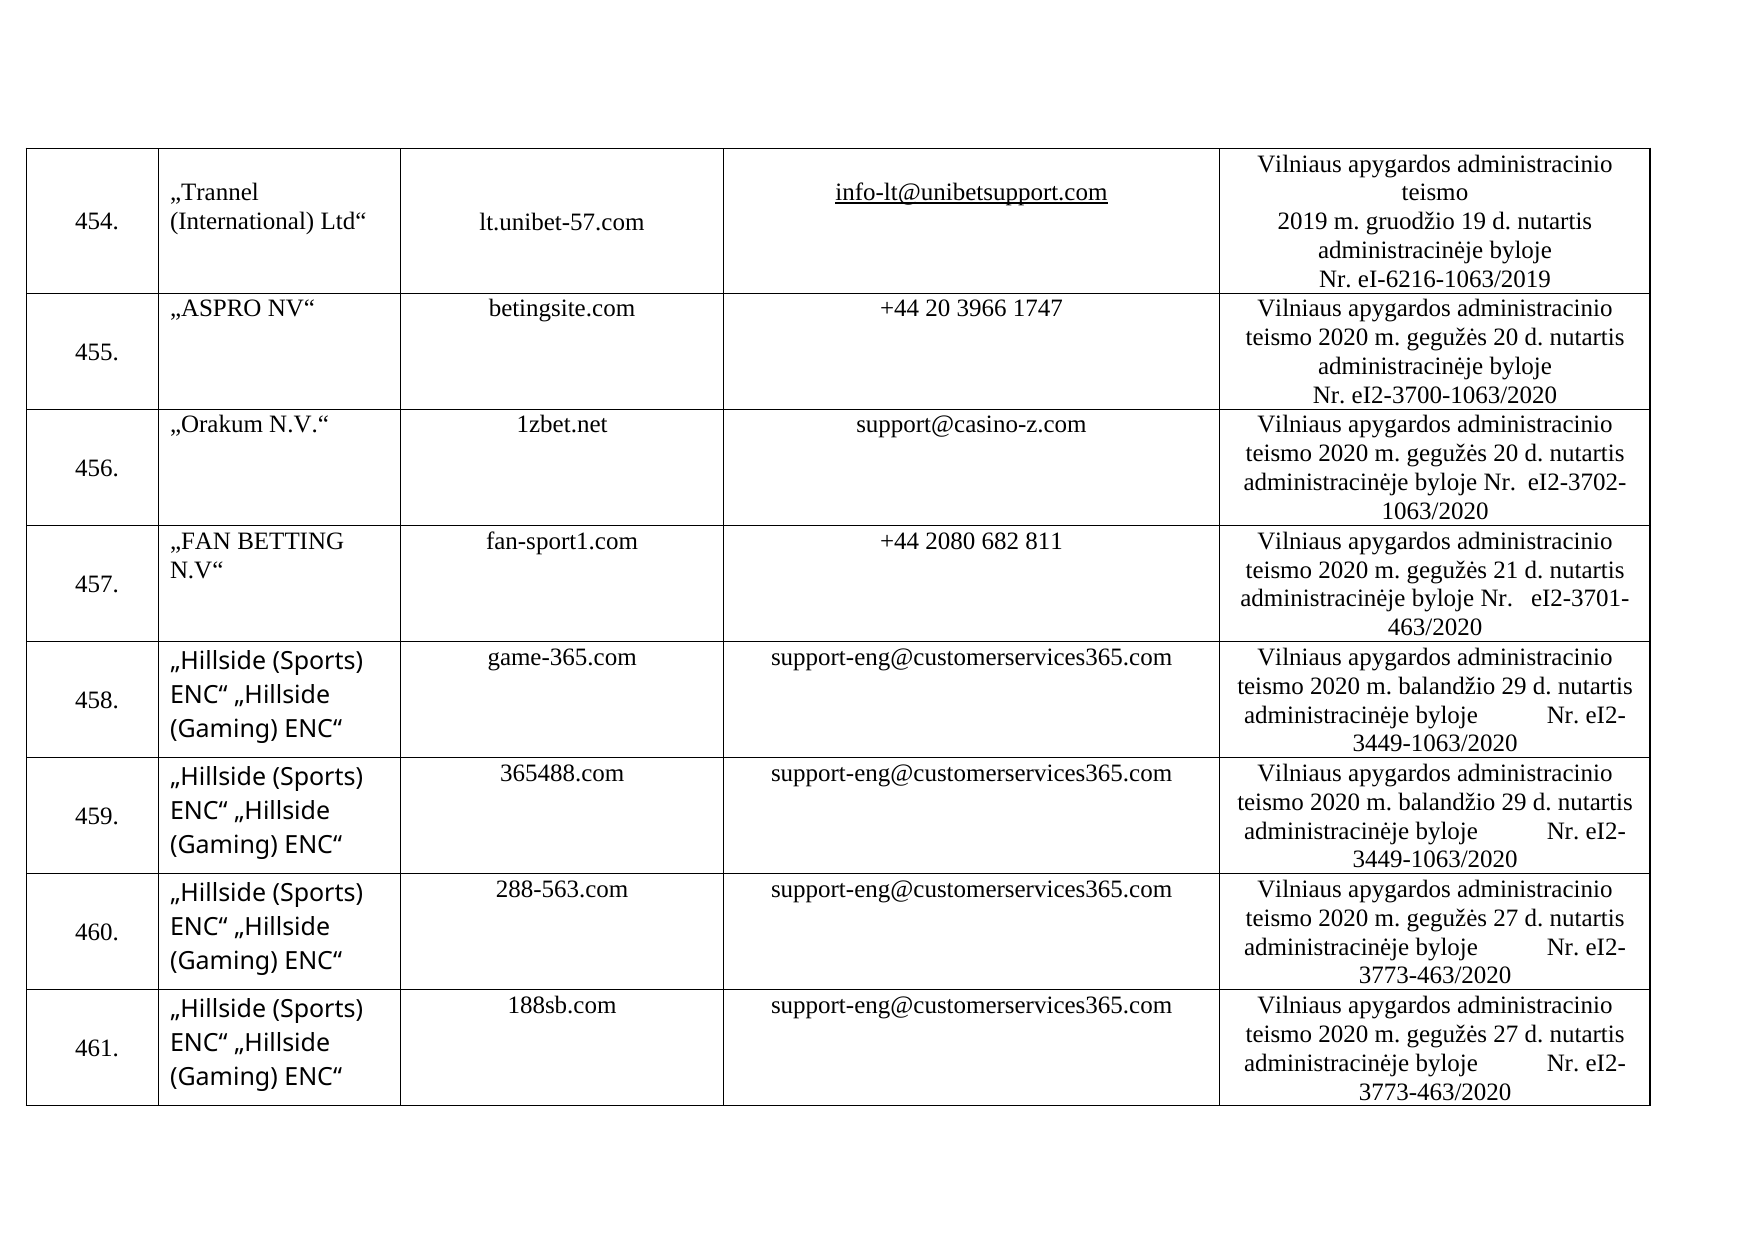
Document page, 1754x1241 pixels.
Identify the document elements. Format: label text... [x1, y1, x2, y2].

table_cell Vilniaus apygardos administracinio teismo 2020 m. gegužės 27 d. nutartis administracinėje byloje Nr. eI2-3773-463/2020 [1220, 874, 1649, 989]
table_cell 365488.com [401, 758, 723, 873]
table_cell 458. [27, 642, 158, 757]
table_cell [1220, 990, 1649, 1105]
table_cell 455. [27, 294, 158, 408]
table_cell 188sb.com [401, 990, 723, 1105]
table_cell Vilniaus apygardos administracinio teismo 2020 m. gegužės 20 d. nutartis administracinėje byloje Nr. eI2-3702-1063/2020 [1488, 410, 1649, 525]
table_cell „Trannel (International) Ltd“ [159, 149, 400, 292]
table_cell game-365.com [401, 642, 723, 757]
table_cell „ASPRO NV“ [159, 294, 400, 408]
table_cell 457. [27, 526, 158, 641]
table_cell +44 20 3966 1747 [724, 294, 1219, 408]
table_cell fan-sport1.com [401, 526, 723, 641]
table_cell 460. [27, 874, 158, 989]
table_cell +44 2080 682 811 [724, 526, 1219, 641]
table_cell 454. [27, 149, 158, 292]
table_cell lt.unibet-57.com [401, 149, 723, 292]
table_cell „Hillside (Sports) ENC“ „Hillside (Gaming) ENC“ [159, 642, 400, 757]
table_cell „FAN BETTING N.V“ [159, 526, 400, 641]
table_cell betingsite.com [401, 294, 723, 408]
table_cell 456. [27, 410, 158, 525]
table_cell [724, 990, 1219, 1105]
table_cell support-eng@customerservices365.com [724, 874, 1219, 989]
table_cell Vilniaus apygardos administracinio teismo 2020 m. balandžio 29 d. nutartis administracinėje byloje Nr. eI2-3449-1063/2020 [1220, 758, 1649, 873]
table_cell support-eng@customerservices365.com [724, 758, 1219, 873]
table_cell Vilniaus apygardos administracinio teismo 2020 m. gegužės 20 d. nutartis administracinėje byloje Nr. eI2-3702-1063/2020 [1220, 410, 1381, 525]
table_cell 1zbet.net [401, 410, 723, 525]
table_cell 459. [27, 758, 158, 873]
table_cell Vilniaus apygardos administracinio teismo 2020 m. gegužės 20 d. nutartis administracinėje byloje Nr. eI2-3700-1063/2020 [1552, 294, 1649, 408]
table_cell Vilniaus apygardos administracinio teismo 2020 m. gegužės 21 d. nutartis administracinėje byloje Nr. eI2-3701-463/2020 [1220, 526, 1649, 641]
table_cell Vilniaus apygardos administracinio teismo 2020 m. gegužės 20 d. nutartis administracinėje byloje Nr. eI2-3700-1063/2020 [1220, 294, 1318, 408]
table_cell „Hillside (Sports) ENC“ „Hillside (Gaming) ENC“ [159, 758, 400, 873]
table_cell Vilniaus apygardos administracinio teismo 2019 m. gruodžio 19 d. nutartis administracinėje byloje Nr. eI-6216-1063/2019 [1220, 149, 1649, 292]
table_cell info-lt@unibetsupport.com [724, 149, 1219, 292]
table_cell 461. [27, 990, 158, 1105]
table_cell Vilniaus apygardos administracinio teismo 2020 m. balandžio 29 d. nutartis administracinėje byloje Nr. eI2-3449-1063/2020 [1220, 642, 1649, 757]
table_cell „Orakum N.V.“ [159, 410, 400, 525]
table_cell 288-563.com [401, 874, 723, 989]
table_cell support@casino-z.com [724, 410, 1219, 525]
table_cell support-eng@customerservices365.com [724, 642, 1219, 757]
table_cell „Hillside (Sports) ENC“ „Hillside (Gaming) ENC“ [159, 874, 400, 989]
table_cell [159, 990, 400, 1105]
